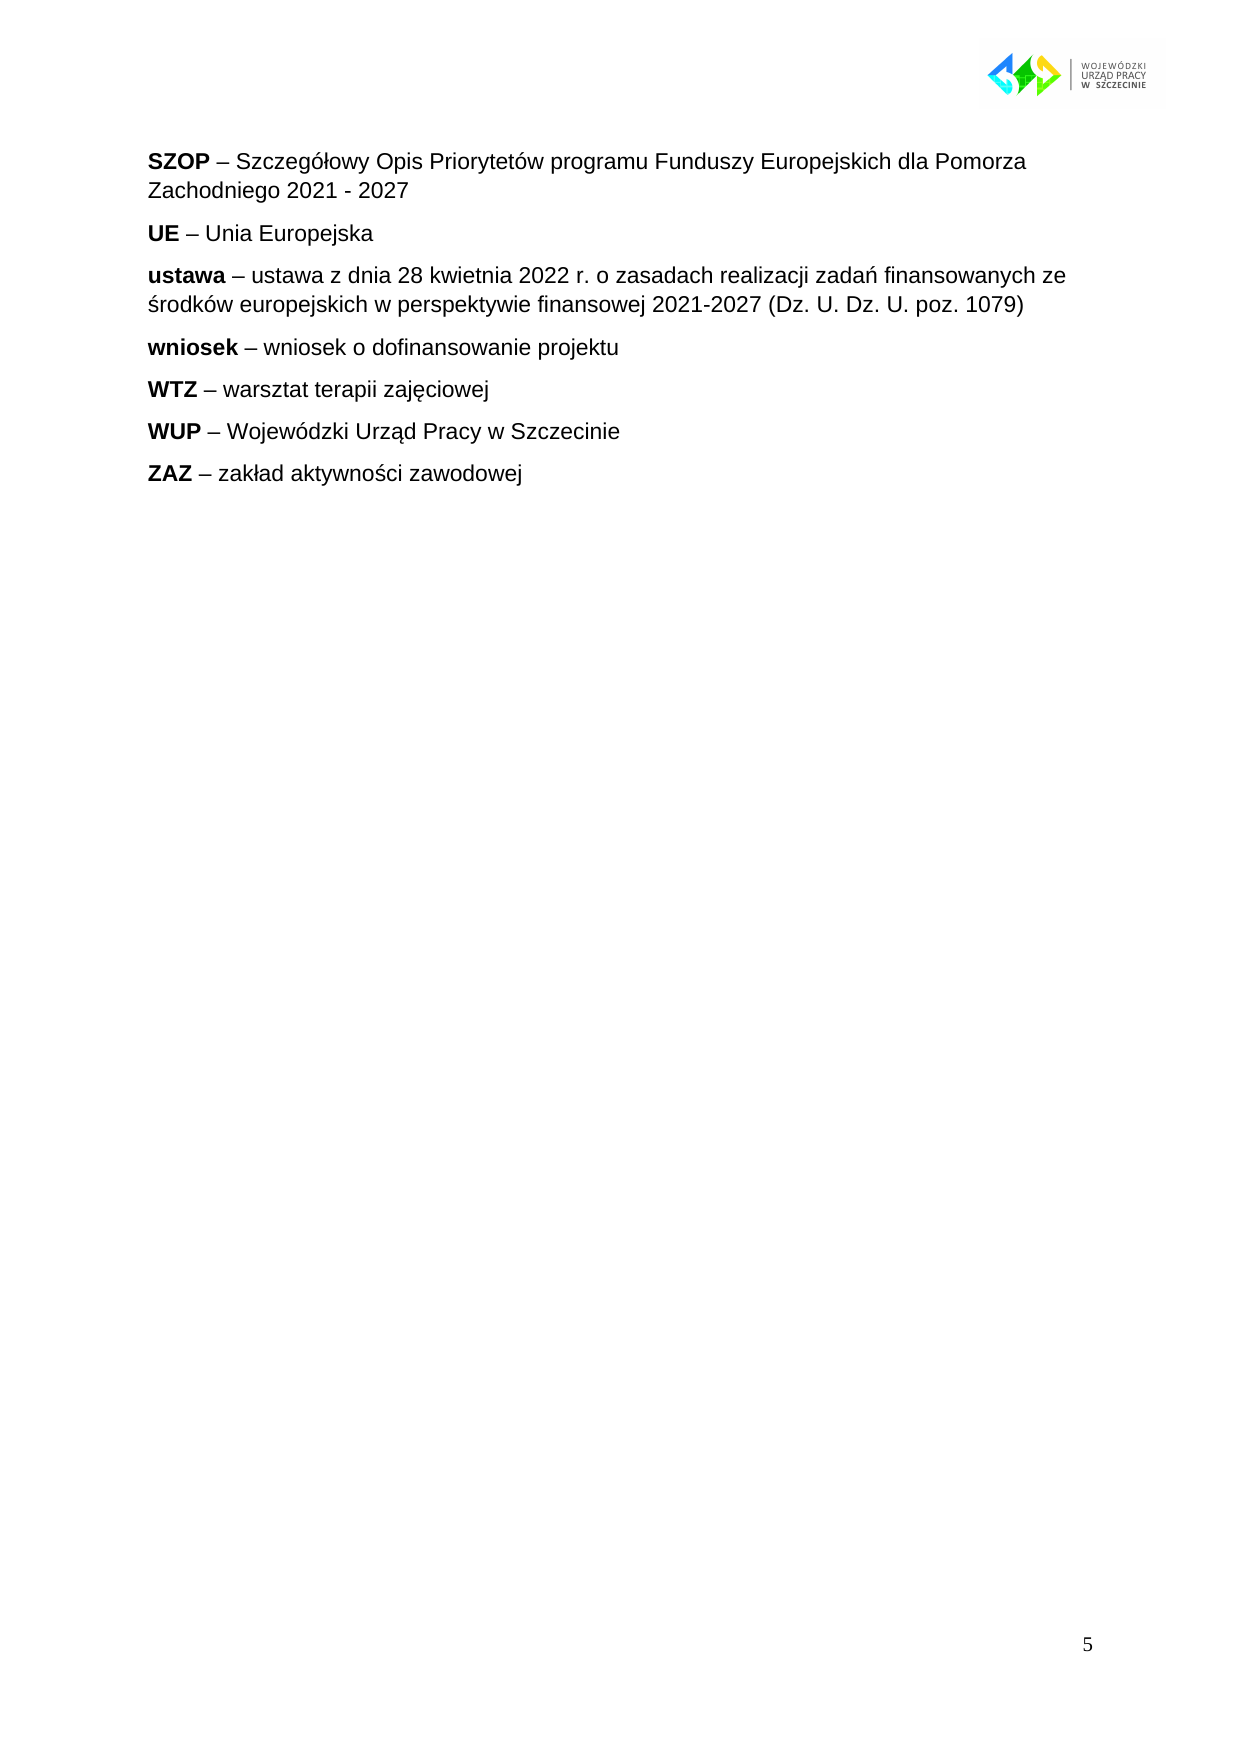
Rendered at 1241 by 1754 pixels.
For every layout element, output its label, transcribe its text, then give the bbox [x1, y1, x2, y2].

text WTZ – warsztat terapii zajęciowej [148, 376, 1092, 402]
text SZOP – Szczegółowy Opis Priorytetów programu Funduszy Europejskich dla Pomorza Zachodniego 2021 - 2027 [148, 148, 1092, 204]
text WUP – Wojewódzki Urząd Pracy w Szczecinie [148, 418, 1092, 444]
text ustawa – ustawa z dnia 28 kwietnia 2022 r. o zasadach realizacji zadań finansowanych ze środków europejskich w perspektywie finansowej 2021-2027 (Dz. U. Dz. U. poz. 1079) [148, 262, 1092, 318]
picture [979, 38, 1167, 109]
text wniosek – wniosek o dofinansowanie projektu [148, 334, 1092, 360]
text UE – Unia Europejska [148, 219, 1092, 246]
text ZAZ – zakład aktywności zawodowej [148, 460, 1092, 487]
